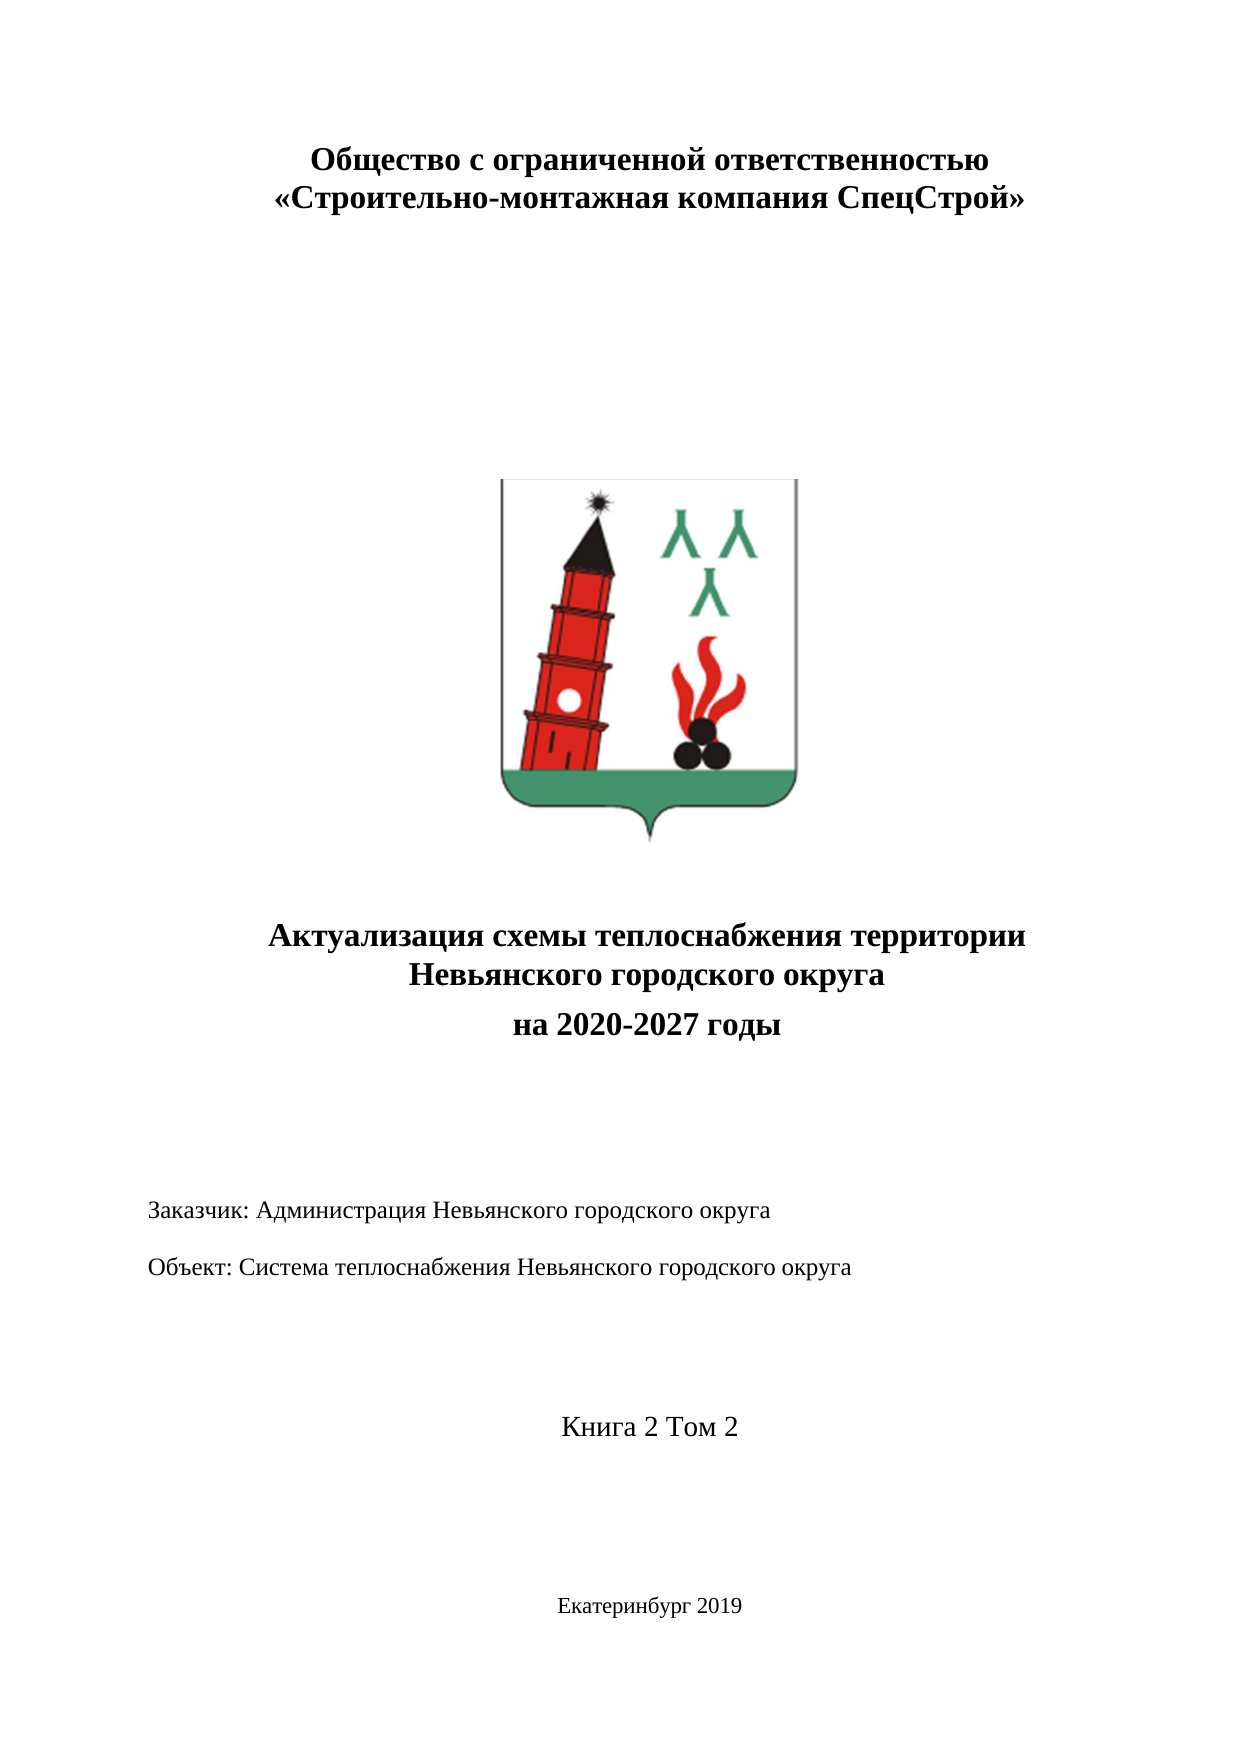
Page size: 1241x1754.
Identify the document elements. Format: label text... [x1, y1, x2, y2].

text Общество с ограниченной ответственностью [148, 139, 1152, 177]
text Книга 2 Том 2 [148, 1409, 1152, 1443]
text Актуализация схемы теплоснабжения территории Невьянского городского округа [182, 916, 1111, 992]
text Объект: Система теплоснабжения Невьянского городского округа [148, 1252, 1152, 1281]
text на 2020-2027 годы [182, 1004, 1111, 1042]
text Заказчик: Администрация Невьянского городского округа [148, 1195, 1152, 1224]
text Екатеринбург 2019 [148, 1592, 1152, 1618]
text «Строительно-монтажная компания СпецСтрой» [148, 177, 1152, 216]
